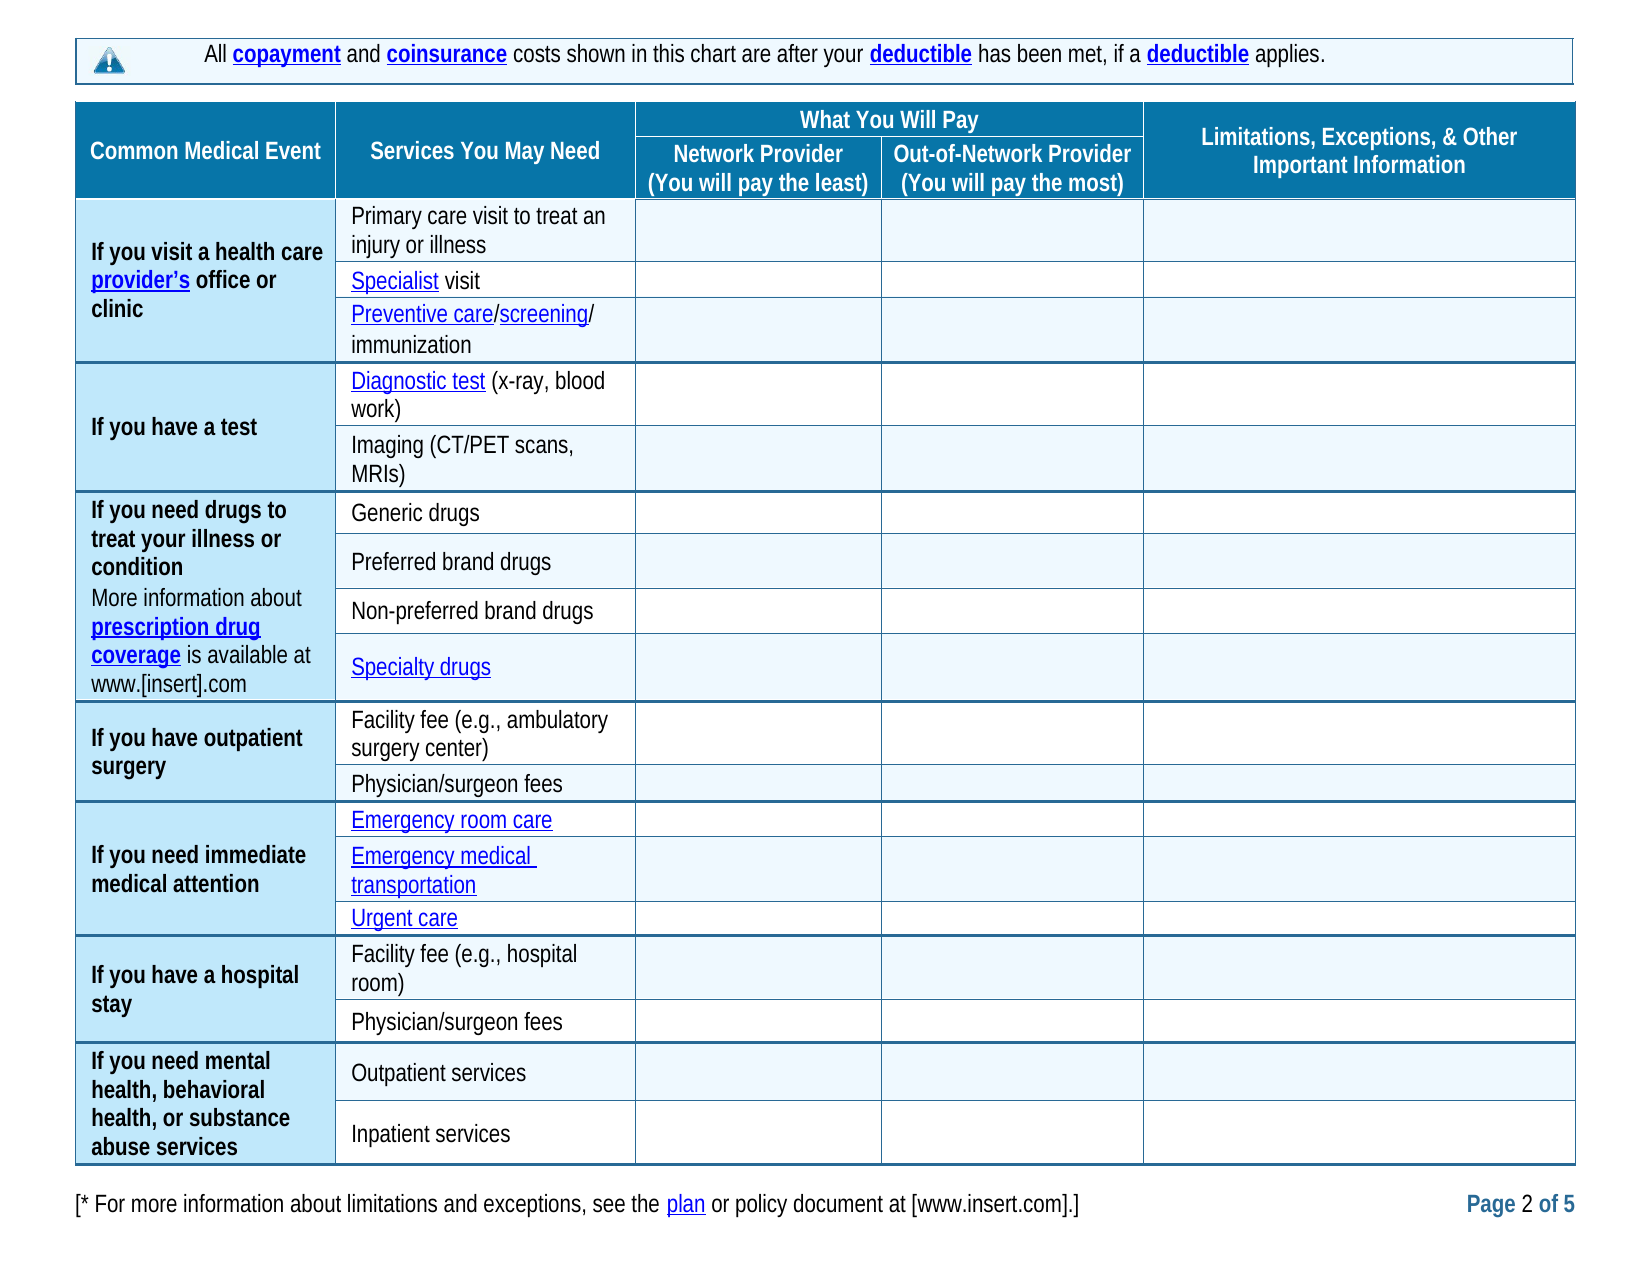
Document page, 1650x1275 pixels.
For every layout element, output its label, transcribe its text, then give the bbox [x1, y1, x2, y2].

table_cell [882, 837, 1143, 901]
table_cell [882, 1000, 1143, 1041]
table_cell [1144, 803, 1575, 836]
table_cell [636, 426, 881, 490]
table_cell [636, 902, 881, 934]
table_cell Urgent care [336, 902, 635, 934]
table_cell Preventive care/screening/ immunization [336, 298, 635, 361]
table_cell [636, 1044, 881, 1100]
table_cell [882, 1101, 1143, 1163]
table_cell [1144, 298, 1575, 361]
table_cell Emergency room care [336, 803, 635, 836]
table_cell [1144, 765, 1575, 800]
table_cell [1144, 262, 1575, 296]
table_cell [636, 298, 881, 361]
table_cell Physician/surgeon fees [336, 1000, 635, 1041]
table_cell If you need mental health, behavioral health, or substance abuse services [76, 1044, 335, 1163]
picture [88, 46, 131, 76]
table_cell [882, 703, 1143, 764]
table_header Services You May Need [336, 102, 635, 198]
table_cell [882, 902, 1143, 934]
table_cell Primary care visit to treat an injury or illness [336, 200, 635, 261]
table_cell Specialist visit [336, 262, 635, 296]
table_cell Out-of-Network Provider (You will pay the most) [882, 137, 1143, 198]
table_cell [636, 262, 881, 296]
table_cell Facility fee (e.g., hospital room) [336, 937, 635, 998]
table_header All copayment and coinsurance costs shown in this chart are after your deductible has been met, if a deductible applies. [77, 39, 1572, 83]
table_cell [636, 589, 881, 633]
table_cell Inpatient services [336, 1101, 635, 1163]
table_cell [882, 765, 1143, 800]
table_cell [1144, 837, 1575, 901]
table_cell [1144, 493, 1575, 533]
table_cell [882, 1044, 1143, 1100]
table_cell [636, 1000, 881, 1041]
table_cell [1144, 902, 1575, 934]
table_cell If you need drugs to treat your illness or condition More information about prescription drug coverage is available at www.[insert].com [76, 493, 335, 699]
table_cell [882, 200, 1143, 261]
table_cell [1144, 426, 1575, 490]
table_cell [636, 765, 881, 800]
table_cell [1144, 364, 1575, 425]
table_cell Imaging (CT/PET scans, MRIs) [336, 426, 635, 490]
table_cell [1144, 534, 1575, 587]
table_cell [882, 262, 1143, 296]
table_cell [1144, 1000, 1575, 1041]
table_cell [882, 803, 1143, 836]
table_cell Generic drugs [336, 493, 635, 533]
table_cell If you visit a health care provider’s office or clinic [76, 200, 335, 361]
table_cell [882, 426, 1143, 490]
table_cell [636, 837, 881, 901]
table_cell [636, 534, 881, 587]
table_cell [882, 534, 1143, 587]
table_header What You Will Pay [636, 102, 1143, 136]
table_cell Preferred brand drugs [336, 534, 635, 587]
table_cell If you need immediate medical attention [76, 803, 335, 934]
table_cell If you have a test [76, 364, 335, 490]
table_cell If you have a hospital stay [76, 937, 335, 1041]
table_cell [636, 803, 881, 836]
table_cell [636, 1101, 881, 1163]
table_cell [882, 364, 1143, 425]
table_cell [636, 200, 881, 261]
table_cell Outpatient services [336, 1044, 635, 1100]
table_cell Facility fee (e.g., ambulatory surgery center) [336, 703, 635, 764]
table_cell [636, 703, 881, 764]
table_header Limitations, Exceptions, & Other Important Information [1144, 102, 1575, 198]
table_cell [636, 364, 881, 425]
table_cell Emergency medical transportation [336, 837, 635, 901]
table_cell [882, 589, 1143, 633]
table_cell [1144, 937, 1575, 998]
table_cell Non-preferred brand drugs [336, 589, 635, 633]
table_cell Specialty drugs [336, 634, 635, 699]
table_cell [1144, 589, 1575, 633]
table_cell [1144, 634, 1575, 699]
table_cell If you have outpatient surgery [76, 703, 335, 800]
table_cell [636, 937, 881, 998]
table_cell [636, 634, 881, 699]
table_cell [882, 937, 1143, 998]
table_cell [1144, 200, 1575, 261]
table_cell [636, 493, 881, 533]
table_cell [1144, 703, 1575, 764]
table_cell Diagnostic test (x-ray, blood work) [336, 364, 635, 425]
table_cell Network Provider (You will pay the least) [636, 137, 881, 198]
table_cell [882, 493, 1143, 533]
table_cell [1144, 1101, 1575, 1163]
table_cell [1144, 1044, 1575, 1100]
table_header Common Medical Event [76, 102, 335, 198]
table_cell [882, 298, 1143, 361]
table_cell [882, 634, 1143, 699]
table_cell Physician/surgeon fees [336, 765, 635, 800]
